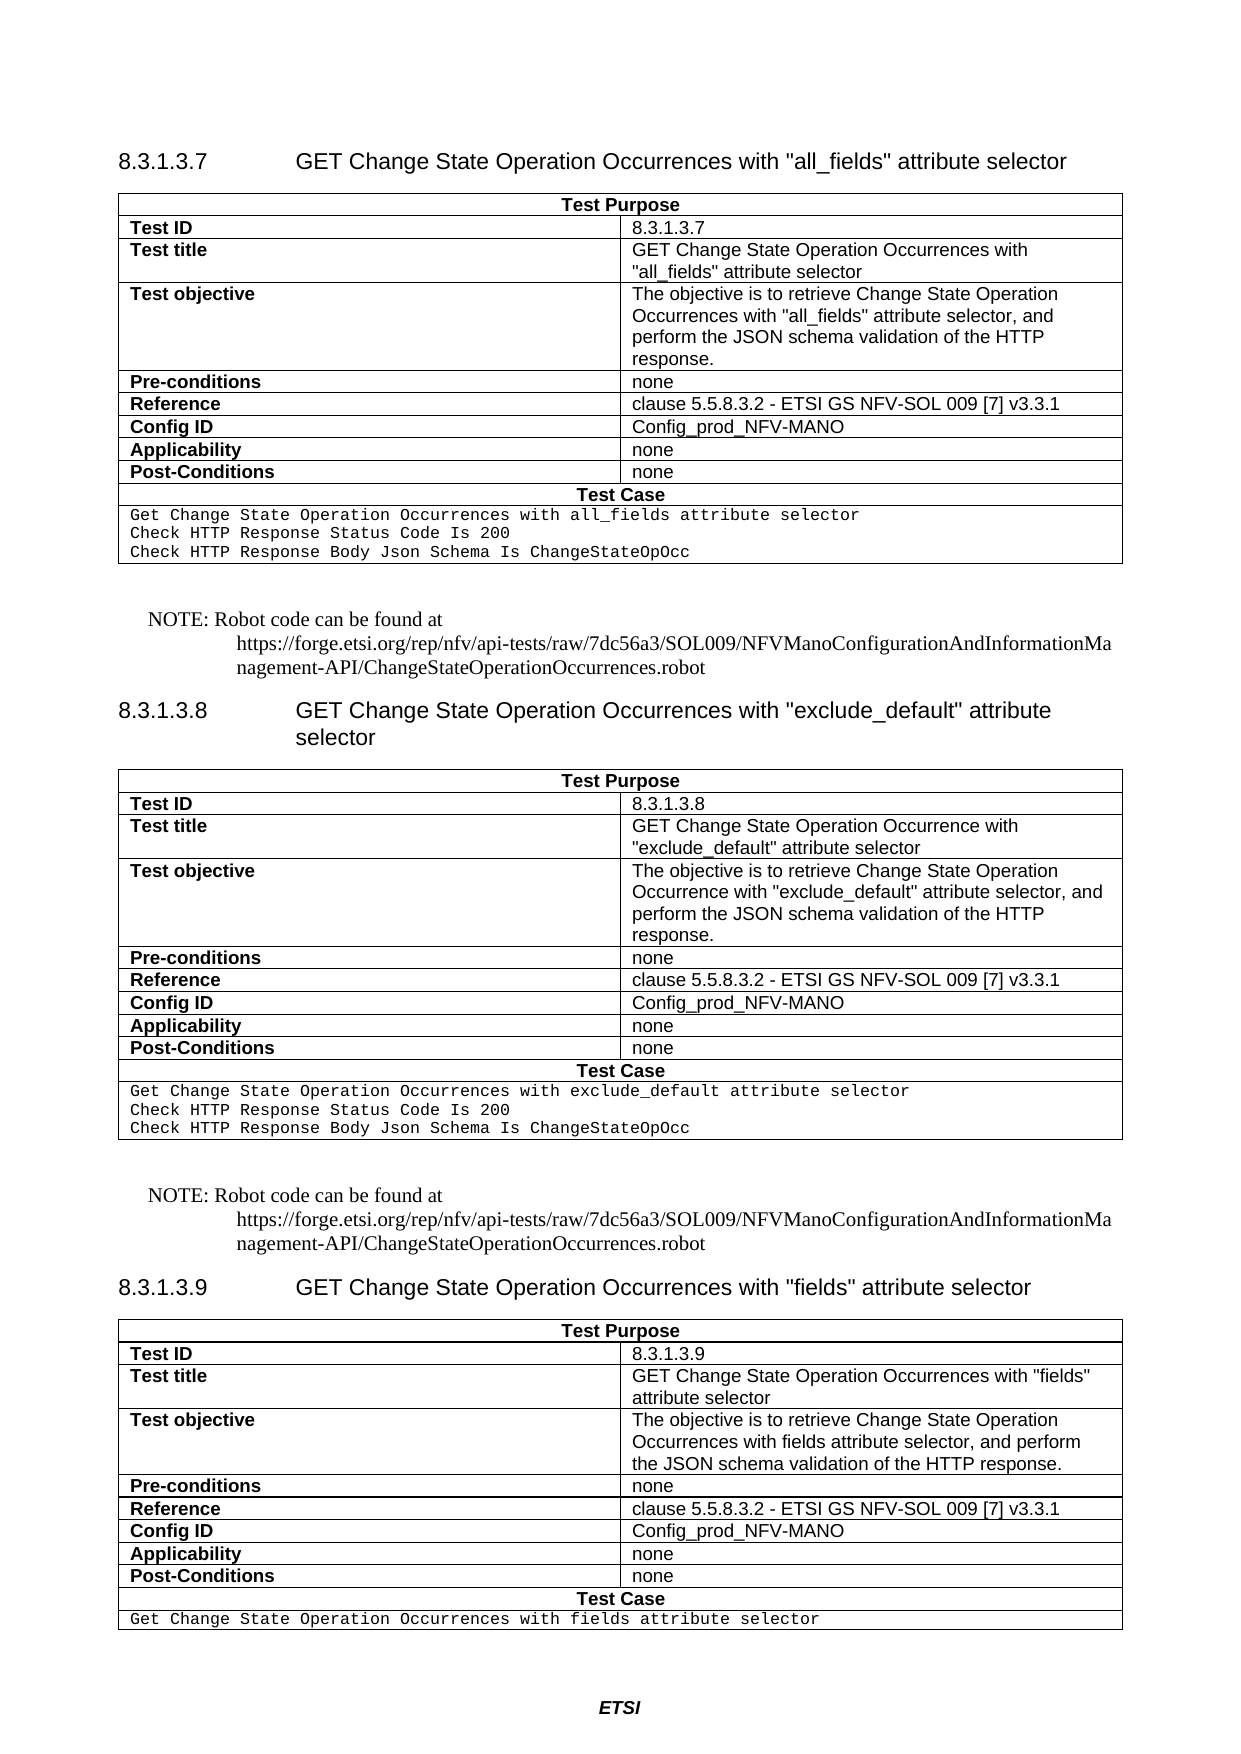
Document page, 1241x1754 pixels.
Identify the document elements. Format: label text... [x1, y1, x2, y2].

table_cell Get Change State Operation Occurrences with all_fields attribute selector Check HTTP Response Status Code Is 200 Check HTTP Response Body Json Schema Is ChangeStateOpOcc [119, 506, 1122, 563]
table_cell GET Change State Operation Occurrences with "all_fields" attribute selector [621, 239, 1122, 282]
table_cell Test ID [119, 216, 620, 238]
table_cell Applicability [119, 1015, 620, 1036]
table_cell Applicability [119, 1543, 620, 1564]
table_cell Test objective [119, 1409, 620, 1474]
table_cell Test Case [119, 484, 1122, 505]
table_header Test Purpose [119, 194, 1122, 215]
table_cell Config ID [119, 1520, 620, 1542]
table_cell none [621, 1475, 1122, 1496]
table_cell The objective is to retrieve Change State Operation Occurrence with "exclude_default" attribute selector, and perform the JSON schema validation of the HTTP response. [621, 859, 1122, 946]
table_cell Reference [119, 969, 620, 991]
table_cell clause 5.5.8.3.2 - ETSI GS NFV-SOL 009 [7] v3.3.1 [621, 969, 1122, 991]
table_cell The objective is to retrieve Change State Operation Occurrences with "all_fields" attribute selector, and perform the JSON schema validation of the HTTP response. [621, 283, 1122, 369]
table_cell none [621, 1015, 1122, 1036]
table_cell Config_prod_NFV-MANO [621, 992, 1122, 1013]
table_cell Test objective [119, 283, 620, 369]
table_cell The objective is to retrieve Change State Operation Occurrences with fields attribute selector, and perform the JSON schema validation of the HTTP response. [621, 1409, 1122, 1474]
table_cell Get Change State Operation Occurrences with exclude_default attribute selector Check HTTP Response Status Code Is 200 Check HTTP Response Body Json Schema Is ChangeStateOpOcc [119, 1082, 1122, 1139]
table_cell Test Case [119, 1588, 1122, 1609]
table_cell Post-Conditions [119, 1037, 620, 1059]
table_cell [119, 1611, 1122, 1629]
table_cell clause 5.5.8.3.2 - ETSI GS NFV-SOL 009 [7] v3.3.1 [621, 393, 1122, 415]
table_cell Config_prod_NFV-MANO [621, 416, 1122, 437]
table_cell Test Case [119, 1060, 1122, 1081]
table_cell Pre-conditions [119, 371, 620, 392]
table_cell Post-Conditions [119, 1565, 620, 1587]
table_cell none [621, 947, 1122, 968]
table_cell none [621, 461, 1122, 482]
table_cell GET Change State Operation Occurrence with "exclude_default" attribute selector [621, 815, 1122, 858]
table_cell none [621, 1543, 1122, 1564]
table_cell 8.3.1.3.8 [621, 793, 1122, 814]
subtitle 8.3.1.3.9 GET Change State Operation Occurrences with "fields" attribute selector [118, 1274, 1122, 1300]
subtitle 8.3.1.3.8 GET Change State Operation Occurrences with "exclude_default" attribute selector [118, 697, 1122, 750]
table_cell Test ID [119, 1343, 620, 1364]
table_cell clause 5.5.8.3.2 - ETSI GS NFV-SOL 009 [7] v3.3.1 [621, 1498, 1122, 1519]
table_cell Test title [119, 815, 620, 858]
table_cell Test ID [119, 793, 620, 814]
subtitle 8.3.1.3.7 GET Change State Operation Occurrences with "all_fields" attribute selector [118, 148, 1122, 174]
table_header Test Purpose [119, 1320, 1122, 1341]
table_cell Test objective [119, 859, 620, 946]
table_cell Test title [119, 239, 620, 282]
table_cell Reference [119, 1498, 620, 1519]
table_cell none [621, 371, 1122, 392]
table_header Test Purpose [119, 770, 1122, 792]
table_cell Pre-conditions [119, 947, 620, 968]
table_cell none [621, 438, 1122, 460]
table_cell 8.3.1.3.7 [621, 216, 1122, 238]
table_cell Applicability [119, 438, 620, 460]
table_cell Reference [119, 393, 620, 415]
table_cell none [621, 1037, 1122, 1059]
table_cell 8.3.1.3.9 [621, 1343, 1122, 1364]
table_cell Pre-conditions [119, 1475, 620, 1496]
table_cell Test title [119, 1365, 620, 1408]
table_cell GET Change State Operation Occurrences with "fields" attribute selector [621, 1365, 1122, 1408]
table_cell Config_prod_NFV-MANO [621, 1520, 1122, 1542]
table_cell Config ID [119, 992, 620, 1013]
table_cell Config ID [119, 416, 620, 437]
table_cell Post-Conditions [119, 461, 620, 482]
table_cell none [621, 1565, 1122, 1587]
